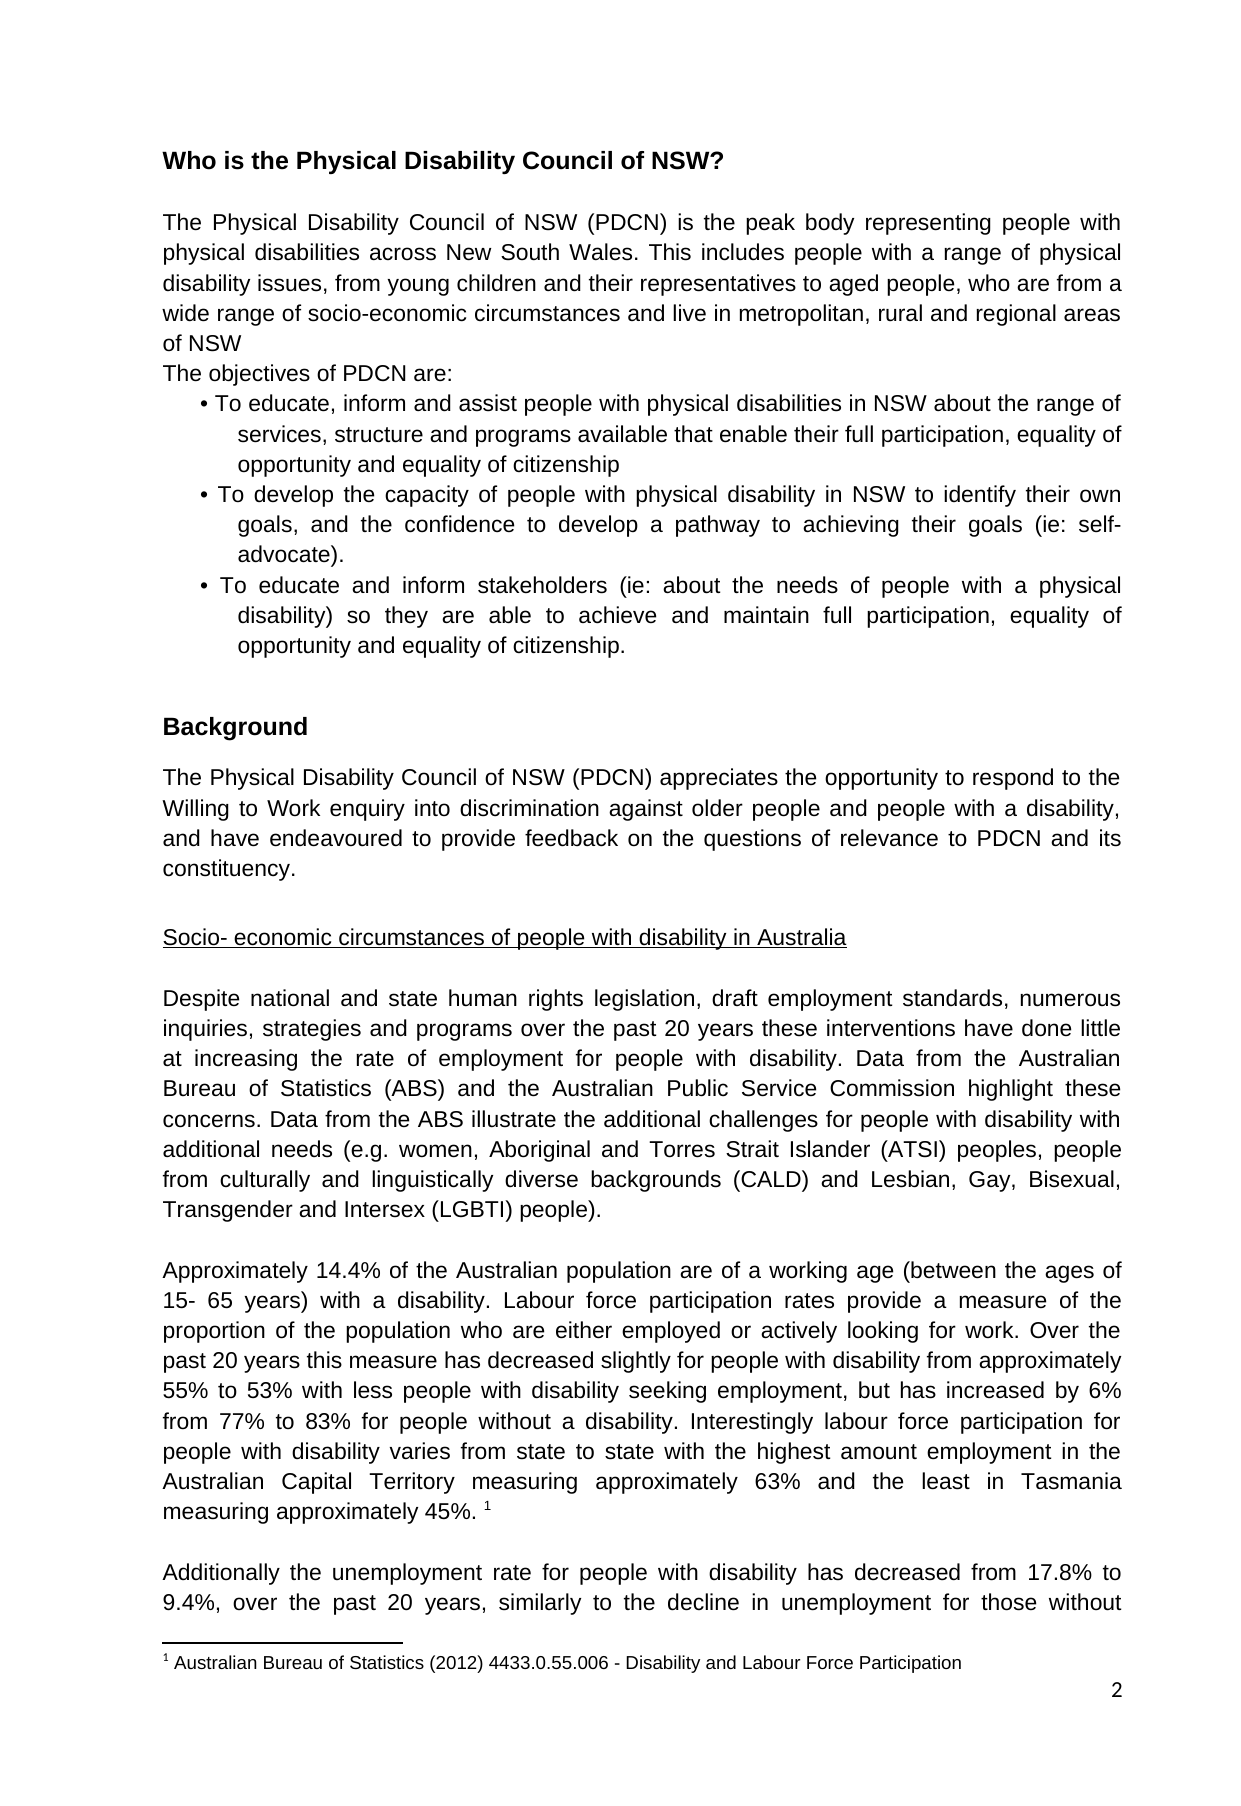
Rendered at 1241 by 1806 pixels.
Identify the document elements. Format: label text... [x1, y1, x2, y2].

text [162, 1559, 1122, 1615]
text • To develop the capacity of people with physical disability in NSW to identify their own goals, and the confidence to develop a pathway to achieving their goals (ie: self-advocate). [200, 481, 1122, 568]
text The objectives of PDCN are: [162, 360, 1122, 386]
text The Physical Disability Council of NSW (PDCN) appreciates the opportunity to respond to the Willing to Work enquiry into discrimination against older people and people with a disability, and have endeavoured to provide feedback on the questions of relevance to PDCN and its constituency. [162, 764, 1122, 881]
text Despite national and state human rights legislation, draft employment standards, numerous inquiries, strategies and programs over the past 20 years these interventions have done little at increasing the rate of employment for people with disability. Data from the Australian Bureau of Statistics (ABS) and the Australian Public Service Commission highlight these concerns. Data from the ABS illustrate the additional challenges for people with disability with additional needs (e.g. women, Aboriginal and Torres Strait Islander (ATSI) peoples, people from culturally and linguistically diverse backgrounds (CALD) and Lesbian, Gay, Bisexual, Transgender and Intersex (LGBTI) people). [162, 985, 1122, 1223]
text • To educate and inform stakeholders (ie: about the needs of people with a physical disability) so they are able to achieve and maintain full participation, equality of opportunity and equality of citizenship. [200, 572, 1122, 658]
text Socio- economic circumstances of people with disability in Australia [162, 924, 1122, 951]
text • To educate, inform and assist people with physical disabilities in NSW about the range of services, structure and programs available that enable their full participation, equality of opportunity and equality of citizenship [200, 390, 1122, 477]
text Background [162, 712, 1122, 741]
text Approximately 14.4% of the Australian population are of a working age (between the ages of 15- 65 years) with a disability. Labour force participation rates provide a measure of the proportion of the population who are either employed or actively looking for work. Over the past 20 years this measure has decreased slightly for people with disability from approximately 55% to 53% with less people with disability seeking employment, but has increased by 6% from 77% to 83% for people without a disability. Interestingly labour force participation for people with disability varies from state to state with the highest amount employment in the Australian Capital Territory measuring approximately 63% and the least in Tasmania measuring approximately 45%. [162, 1257, 1122, 1525]
text Who is the Physical Disability Council of NSW? [162, 146, 1122, 174]
text The Physical Disability Council of NSW (PDCN) is the peak body representing people with physical disabilities across New South Wales. This includes people with a range of physical disability issues, from young children and their representatives to aged people, who are from a wide range of socio-economic circumstances and live in metropolitan, rural and regional areas of NSW [162, 209, 1122, 356]
